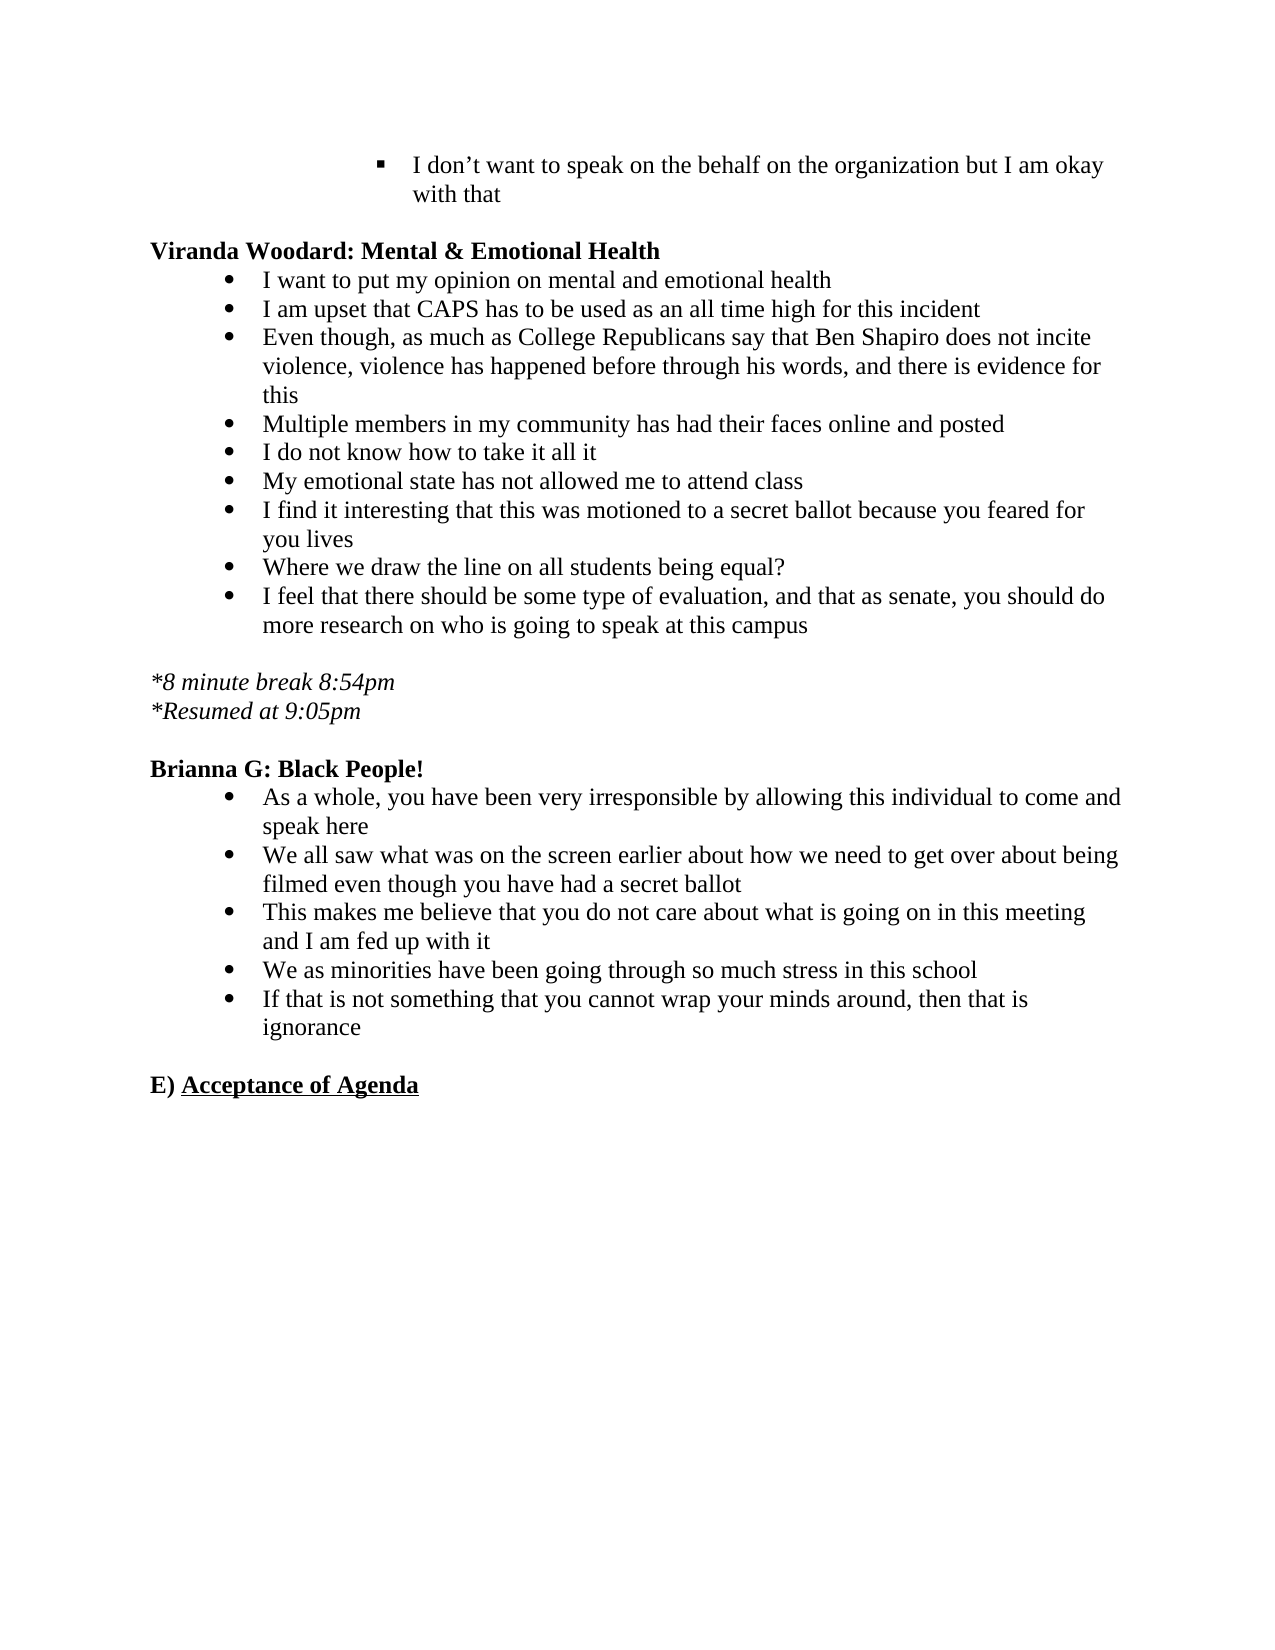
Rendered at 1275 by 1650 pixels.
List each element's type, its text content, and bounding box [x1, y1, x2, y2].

text Viranda Woodard: Mental & Emotional Health [150, 236, 1125, 265]
text Multiple members in my community has had their faces online and posted [225, 409, 1125, 437]
text I find it interesting that this was motioned to a secret ballot because you feared for you lives [225, 495, 1125, 552]
list E) Acceptance of Agenda [150, 1070, 1125, 1099]
text We all saw what was on the screen earlier about how we need to get over about being filmed even though you have had a secret ballot [225, 840, 1125, 897]
text I don’t want to speak on the behalf on the organization but I am okay with that [375, 150, 1125, 207]
text I feel that there should be some type of evaluation, and that as senate, you should do more research on who is going to speak at this campus [225, 581, 1125, 639]
text I am upset that CAPS has to be used as an all time high for this incident [225, 294, 1125, 322]
text I want to put my opinion on mental and emotional health [225, 265, 1125, 294]
text Where we draw the line on all students being equal? [225, 552, 1125, 581]
text We as minorities have been going through so much stress in this school [225, 955, 1125, 984]
text *Resumed at 9:05pm [150, 696, 1125, 725]
text I do not know how to take it all it [225, 437, 1125, 466]
text If that is not something that you cannot wrap your minds around, then that is ignorance [225, 984, 1125, 1041]
text Brianna G: Black People! [150, 754, 1125, 782]
text Even though, as much as College Republicans say that Ben Shapiro does not incite violence, violence has happened before through his words, and there is evidence for this [225, 322, 1125, 409]
text As a whole, you have been very irresponsible by allowing this individual to come and speak here [225, 782, 1125, 840]
text *8 minute break 8:54pm [150, 667, 1125, 696]
text This makes me believe that you do not care about what is going on in this meeting and I am fed up with it [225, 897, 1125, 955]
text My emotional state has not allowed me to attend class [225, 466, 1125, 495]
